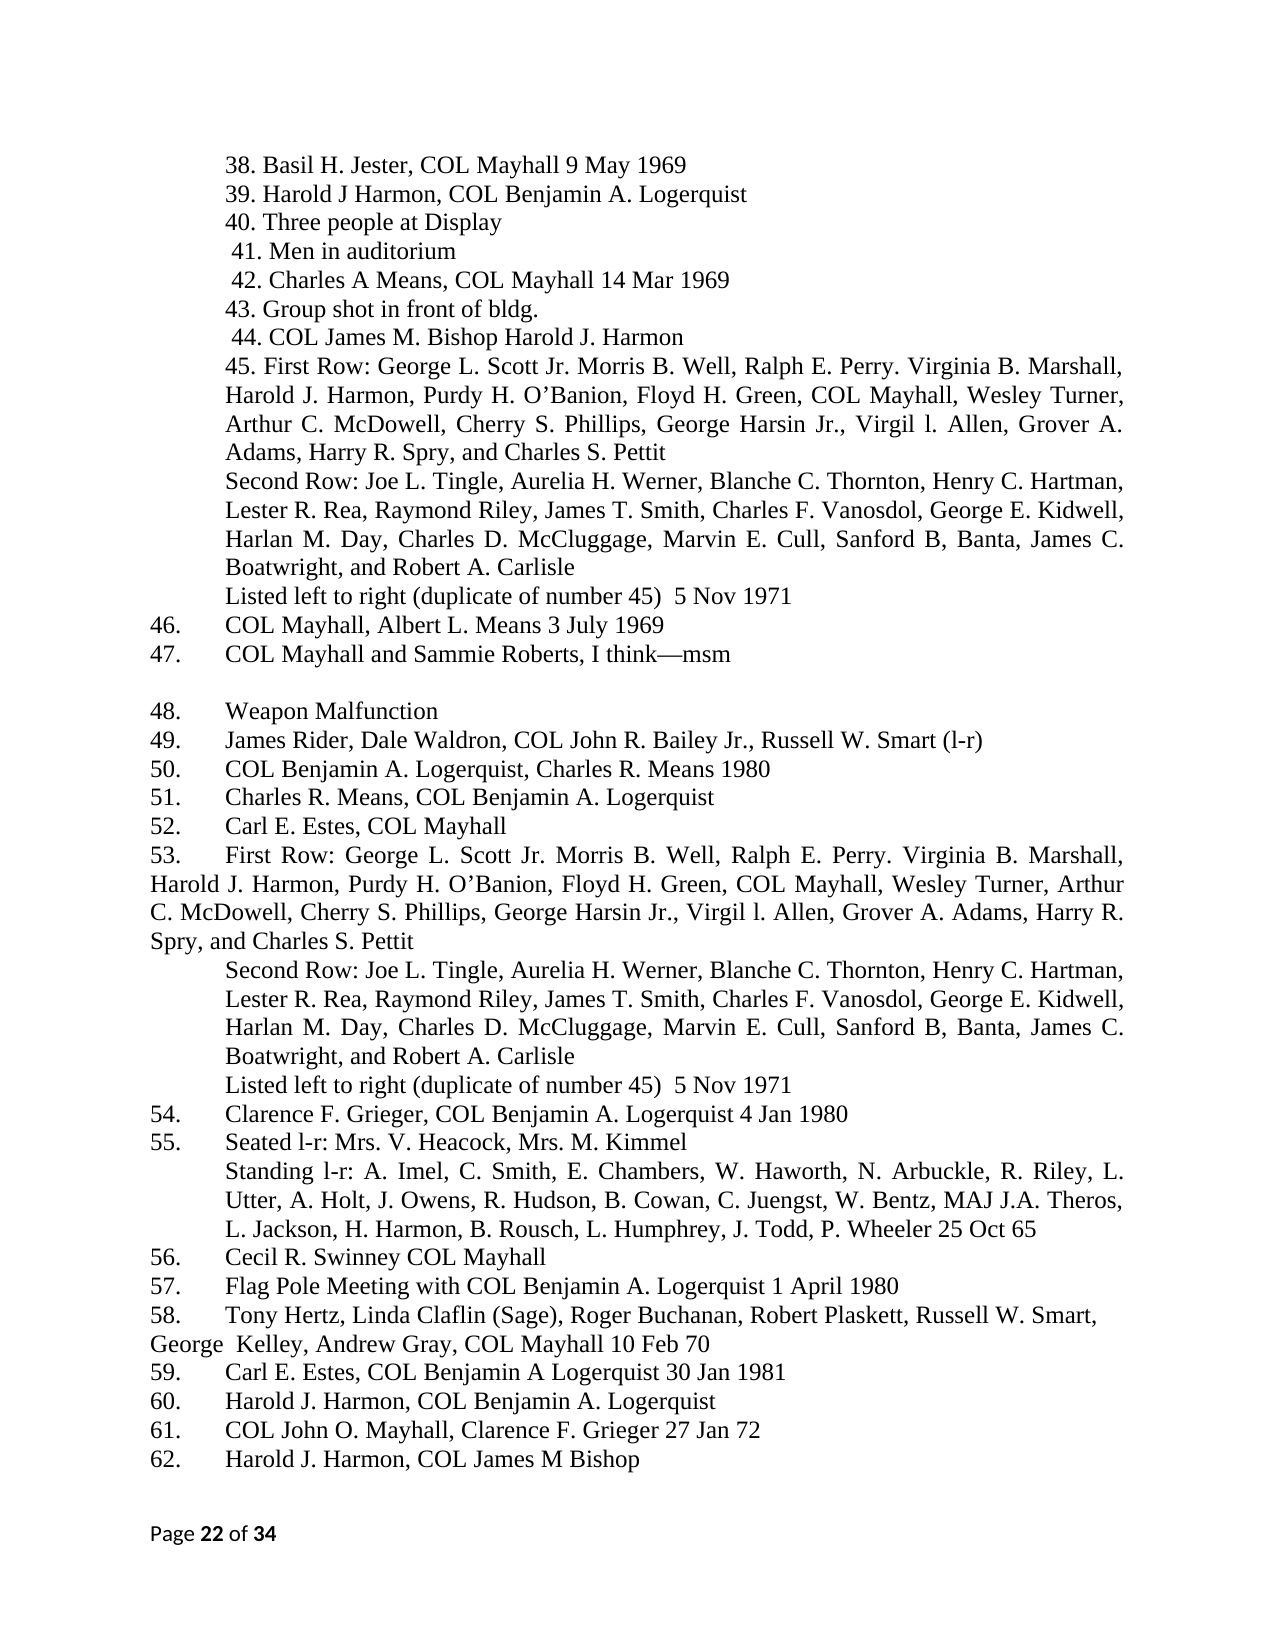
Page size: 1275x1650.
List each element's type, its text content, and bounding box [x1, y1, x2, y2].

list COL Mayhall, Albert L. Means 3 July 1969 [150, 610, 1125, 639]
list COL Mayhall and Sammie Roberts, I think—msm [150, 639, 1125, 667]
text Second Row: Joe L. Tingle, Aurelia H. Werner, Blanche C. Thornton, Henry C. Hartman, Lester R. Rea, Raymond Riley, James T. Smith, Charles F. Vanosdol, George E. Kidwell, Harlan M. Day, Charles D. McCluggage, Marvin E. Cull, Sanford B, Banta, James C. Boatwright, and Robert A. Carlisle [225, 466, 1125, 581]
list James Rider, Dale Waldron, COL John R. Bailey Jr., Russell W. Smart (l-r) [150, 725, 1125, 754]
list Flag Pole Meeting with COL Benjamin A. Logerquist 1 April 1980 [150, 1271, 1125, 1300]
text Listed left to right (duplicate of number 45) 5 Nov 1971 [225, 1070, 1125, 1099]
text 44. COL James M. Bishop Harold J. Harmon [225, 322, 1125, 351]
list Harold J. Harmon, COL James M Bishop [150, 1444, 1125, 1472]
text 38. Basil H. Jester, COL Mayhall 9 May 1969 [225, 150, 1125, 179]
list COL John O. Mayhall, Clarence F. Grieger 27 Jan 72 [150, 1415, 1125, 1444]
list First Row: George L. Scott Jr. Morris B. Well, Ralph E. Perry. Virginia B. Marshall, Harold J. Harmon, Purdy H. O’Banion, Floyd H. Green, COL Mayhall, Wesley Turner, Arthur C. McDowell, Cherry S. Phillips, George Harsin Jr., Virgil l. Allen, Grover A. Adams, Harry R. Spry, and Charles S. Pettit [150, 840, 1125, 955]
text 39. Harold J Harmon, COL Benjamin A. Logerquist [225, 179, 1125, 207]
text 41. Men in auditorium [225, 236, 1125, 265]
text Standing l-r: A. Imel, C. Smith, E. Chambers, W. Haworth, N. Arbuckle, R. Riley, L. Utter, A. Holt, J. Owens, R. Hudson, B. Cowan, C. Juengst, W. Bentz, MAJ J.A. Theros, L. Jackson, H. Harmon, B. Rousch, L. Humphrey, J. Todd, P. Wheeler 25 Oct 65 [225, 1156, 1125, 1242]
list Charles R. Means, COL Benjamin A. Logerquist [150, 782, 1125, 811]
list Seated l-r: Mrs. V. Heacock, Mrs. M. Kimmel [150, 1127, 1125, 1156]
text 40. Three people at Display [225, 207, 1125, 236]
list Clarence F. Grieger, COL Benjamin A. Logerquist 4 Jan 1980 [150, 1099, 1125, 1127]
text 42. Charles A Means, COL Mayhall 14 Mar 1969 [225, 265, 1125, 294]
text Second Row: Joe L. Tingle, Aurelia H. Werner, Blanche C. Thornton, Henry C. Hartman, Lester R. Rea, Raymond Riley, James T. Smith, Charles F. Vanosdol, George E. Kidwell, Harlan M. Day, Charles D. McCluggage, Marvin E. Cull, Sanford B, Banta, James C. Boatwright, and Robert A. Carlisle [225, 955, 1125, 1070]
list Carl E. Estes, COL Mayhall [150, 811, 1125, 840]
list Harold J. Harmon, COL Benjamin A. Logerquist [150, 1386, 1125, 1415]
text 43. Group shot in front of bldg. [225, 294, 1125, 322]
text Listed left to right (duplicate of number 45) 5 Nov 1971 [225, 581, 1125, 610]
text 45. First Row: George L. Scott Jr. Morris B. Well, Ralph E. Perry. Virginia B. Marshall, Harold J. Harmon, Purdy H. O’Banion, Floyd H. Green, COL Mayhall, Wesley Turner, Arthur C. McDowell, Cherry S. Phillips, George Harsin Jr., Virgil l. Allen, Grover A. Adams, Harry R. Spry, and Charles S. Pettit [225, 351, 1125, 466]
list Cecil R. Swinney COL Mayhall [150, 1242, 1125, 1271]
list Tony Hertz, Linda Claflin (Sage), Roger Buchanan, Robert Plaskett, Russell W. Smart, George Kelley, Andrew Gray, COL Mayhall 10 Feb 70 [150, 1300, 1125, 1357]
list Carl E. Estes, COL Benjamin A Logerquist 30 Jan 1981 [150, 1357, 1125, 1386]
list Weapon Malfunction [150, 696, 1125, 725]
list COL Benjamin A. Logerquist, Charles R. Means 1980 [150, 754, 1125, 782]
